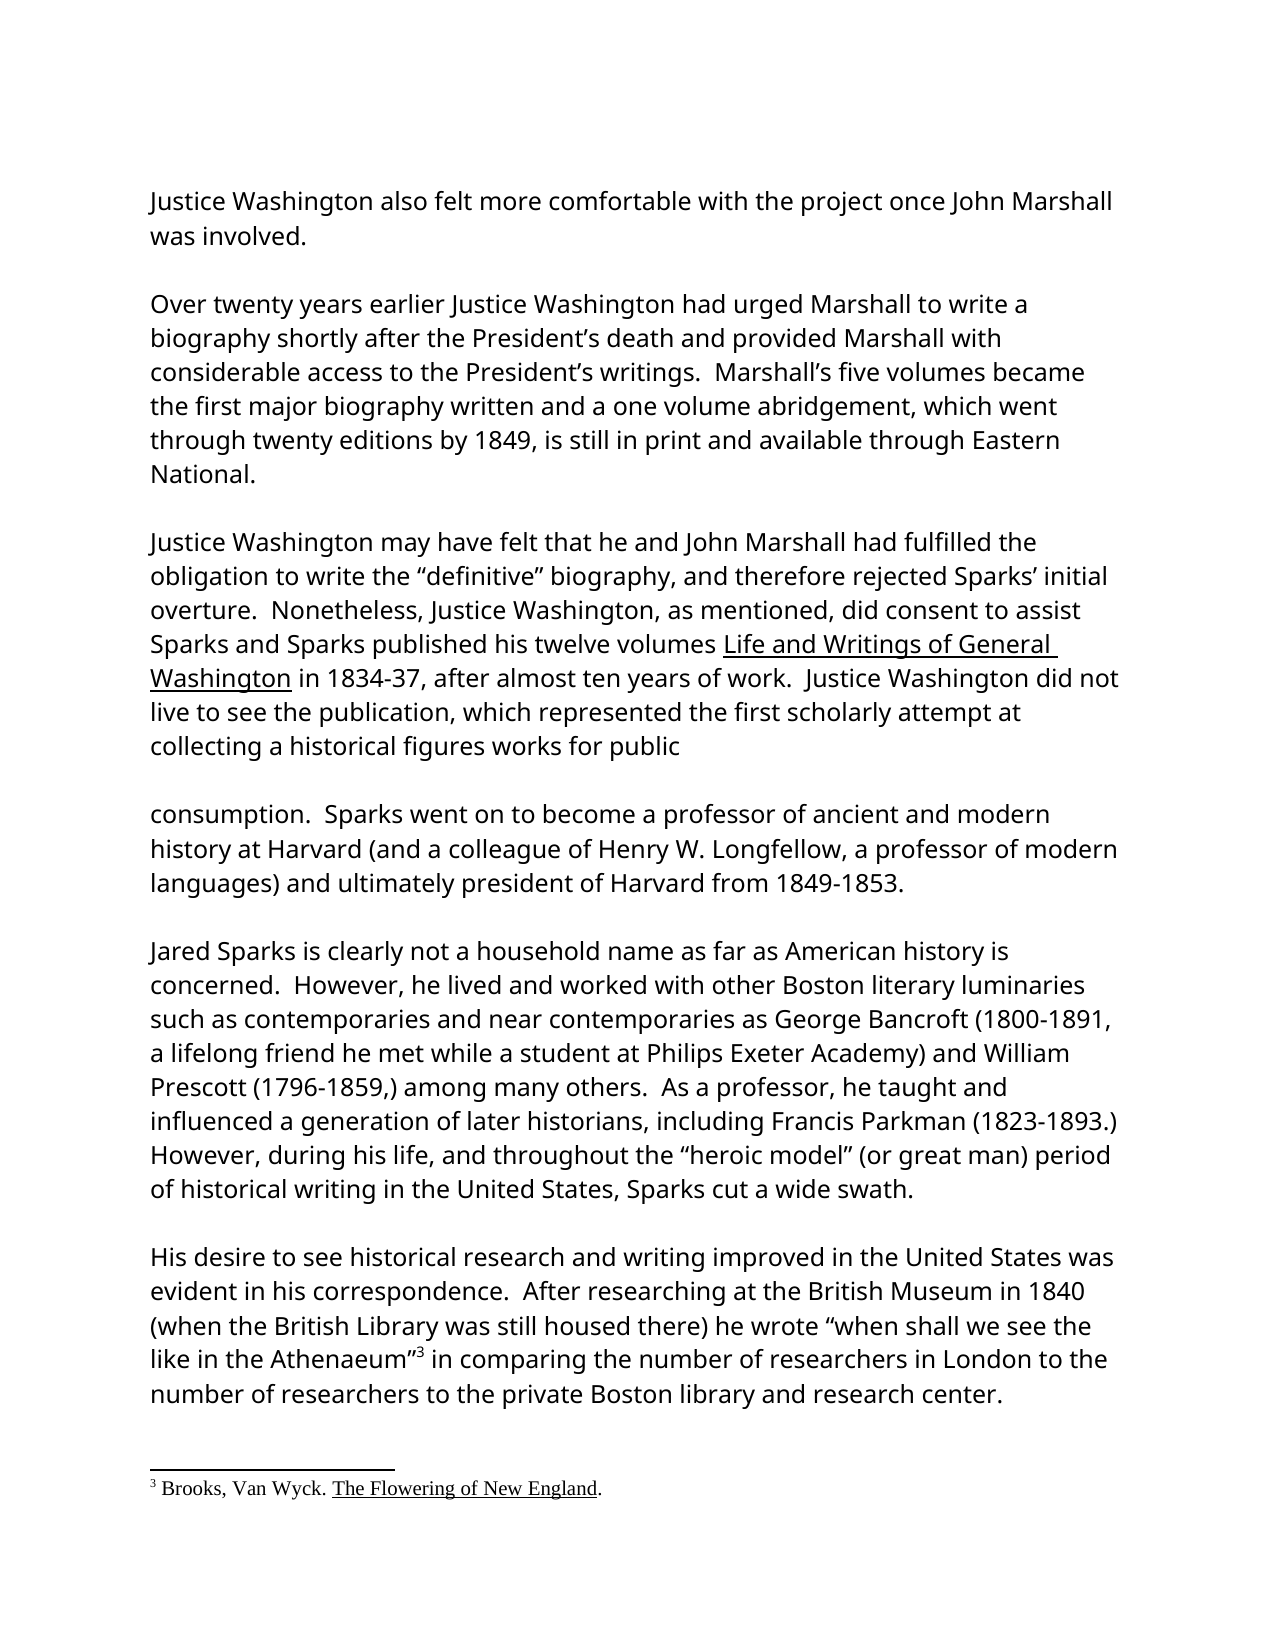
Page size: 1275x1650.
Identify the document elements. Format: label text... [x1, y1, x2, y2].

text Justice Washington may have felt that he and John Marshall had fulfilled the obligation to write the “definitive” biography, and therefore rejected Sparks’ initial overture. Nonetheless, Justice Washington, as mentioned, did consent to assist Sparks and Sparks published his twelve volumes Life and Writings of General Washington in 1834-37, after almost ten years of work. Justice Washington did not live to see the publication, which represented the first scholarly attempt at collecting a historical figures works for public [150, 525, 1125, 763]
text Justice Washington also felt more comfortable with the project once John Marshall was involved. [150, 184, 1125, 252]
text Jared Sparks is clearly not a household name as far as American history is concerned. However, he lived and worked with other Boston literary luminaries such as contemporaries and near contemporaries as George Bancroft (1800-1891, a lifelong friend he met while a student at Philips Exeter Academy) and William Prescott (1796-1859,) among many others. As a professor, he taught and influenced a generation of later historians, including Francis Parkman (1823-1893.) However, during his life, and throughout the “heroic model” (or great man) period of historical writing in the United States, Sparks cut a wide swath. [150, 933, 1125, 1206]
text Over twenty years earlier Justice Washington had urged Marshall to write a biography shortly after the President’s death and provided Marshall with considerable access to the President’s writings. Marshall’s five volumes became the first major biography written and a one volume abridgement, which went through twenty editions by 1849, is still in print and available through Eastern National. [150, 286, 1125, 491]
text His desire to see historical research and writing improved in the United States was evident in his correspondence. After researching at the British Museum in 1840 (when the British Library was still housed there) he wrote “when shall we see the like in the Athenaeum” in comparing the number of researchers in London to the number of researchers to the private Boston library and research center. [150, 1240, 1125, 1410]
text consumption. Sparks went on to become a professor of ancient and modern history at Harvard (and a colleague of Henry W. Longfellow, a professor of modern languages) and ultimately president of Harvard from 1849-1853. [150, 797, 1125, 899]
